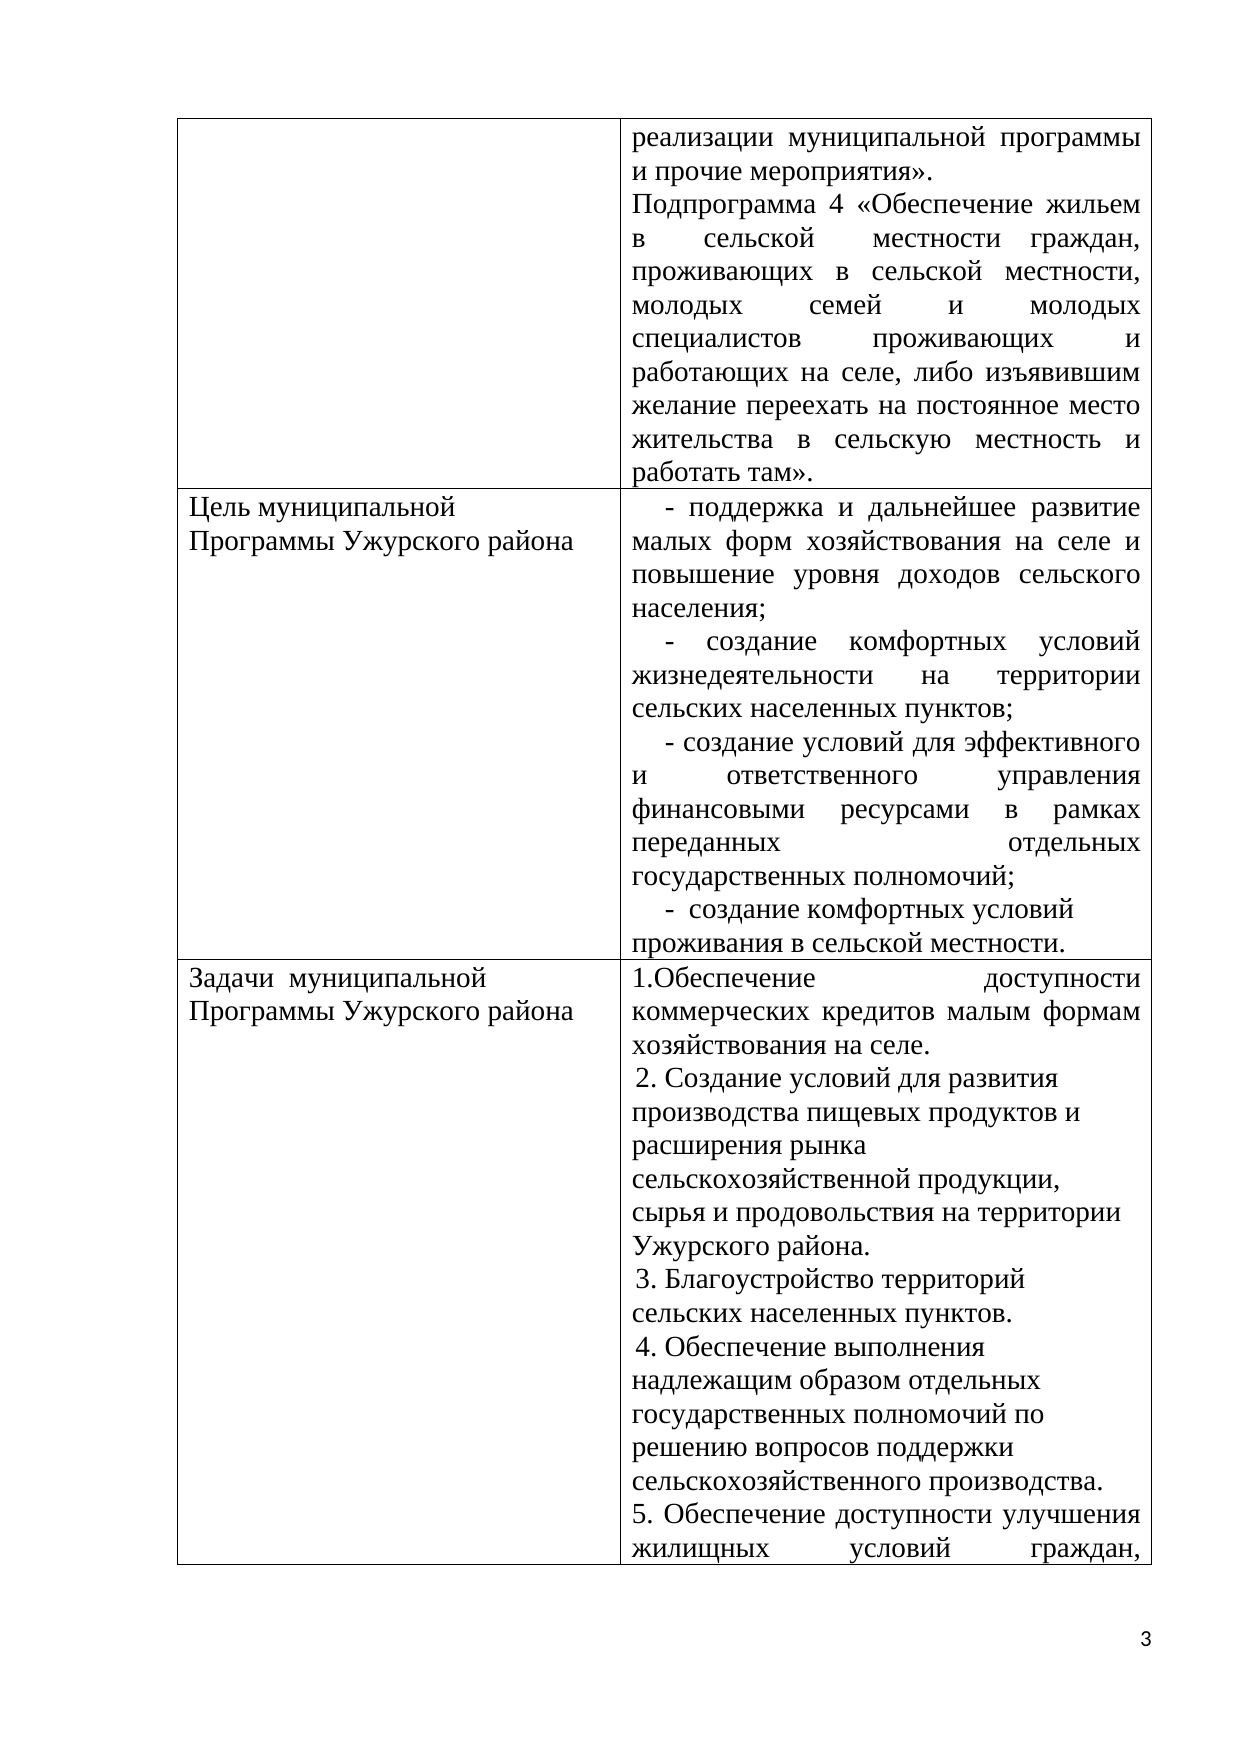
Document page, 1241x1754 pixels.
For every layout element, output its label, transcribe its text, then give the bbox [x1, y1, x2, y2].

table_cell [178, 960, 620, 1563]
table_cell - поддержка и дальнейшее развитие малых форм хозяйствования на селе и повышение уровня доходов сельского населения; - создание комфортных условий жизнедеятельности на территории сельских населенных пунктов; - создание условий для эффективного и ответственного управления финансовыми ресурсами в рамках переданных отдельных государственных полномочий; - создание комфортных условий проживания в сельской местности. [621, 489, 1151, 959]
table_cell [178, 119, 620, 488]
table_cell Цель муниципальной Программы Ужурского района [178, 489, 620, 959]
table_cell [621, 119, 1151, 488]
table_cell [621, 960, 1151, 1563]
